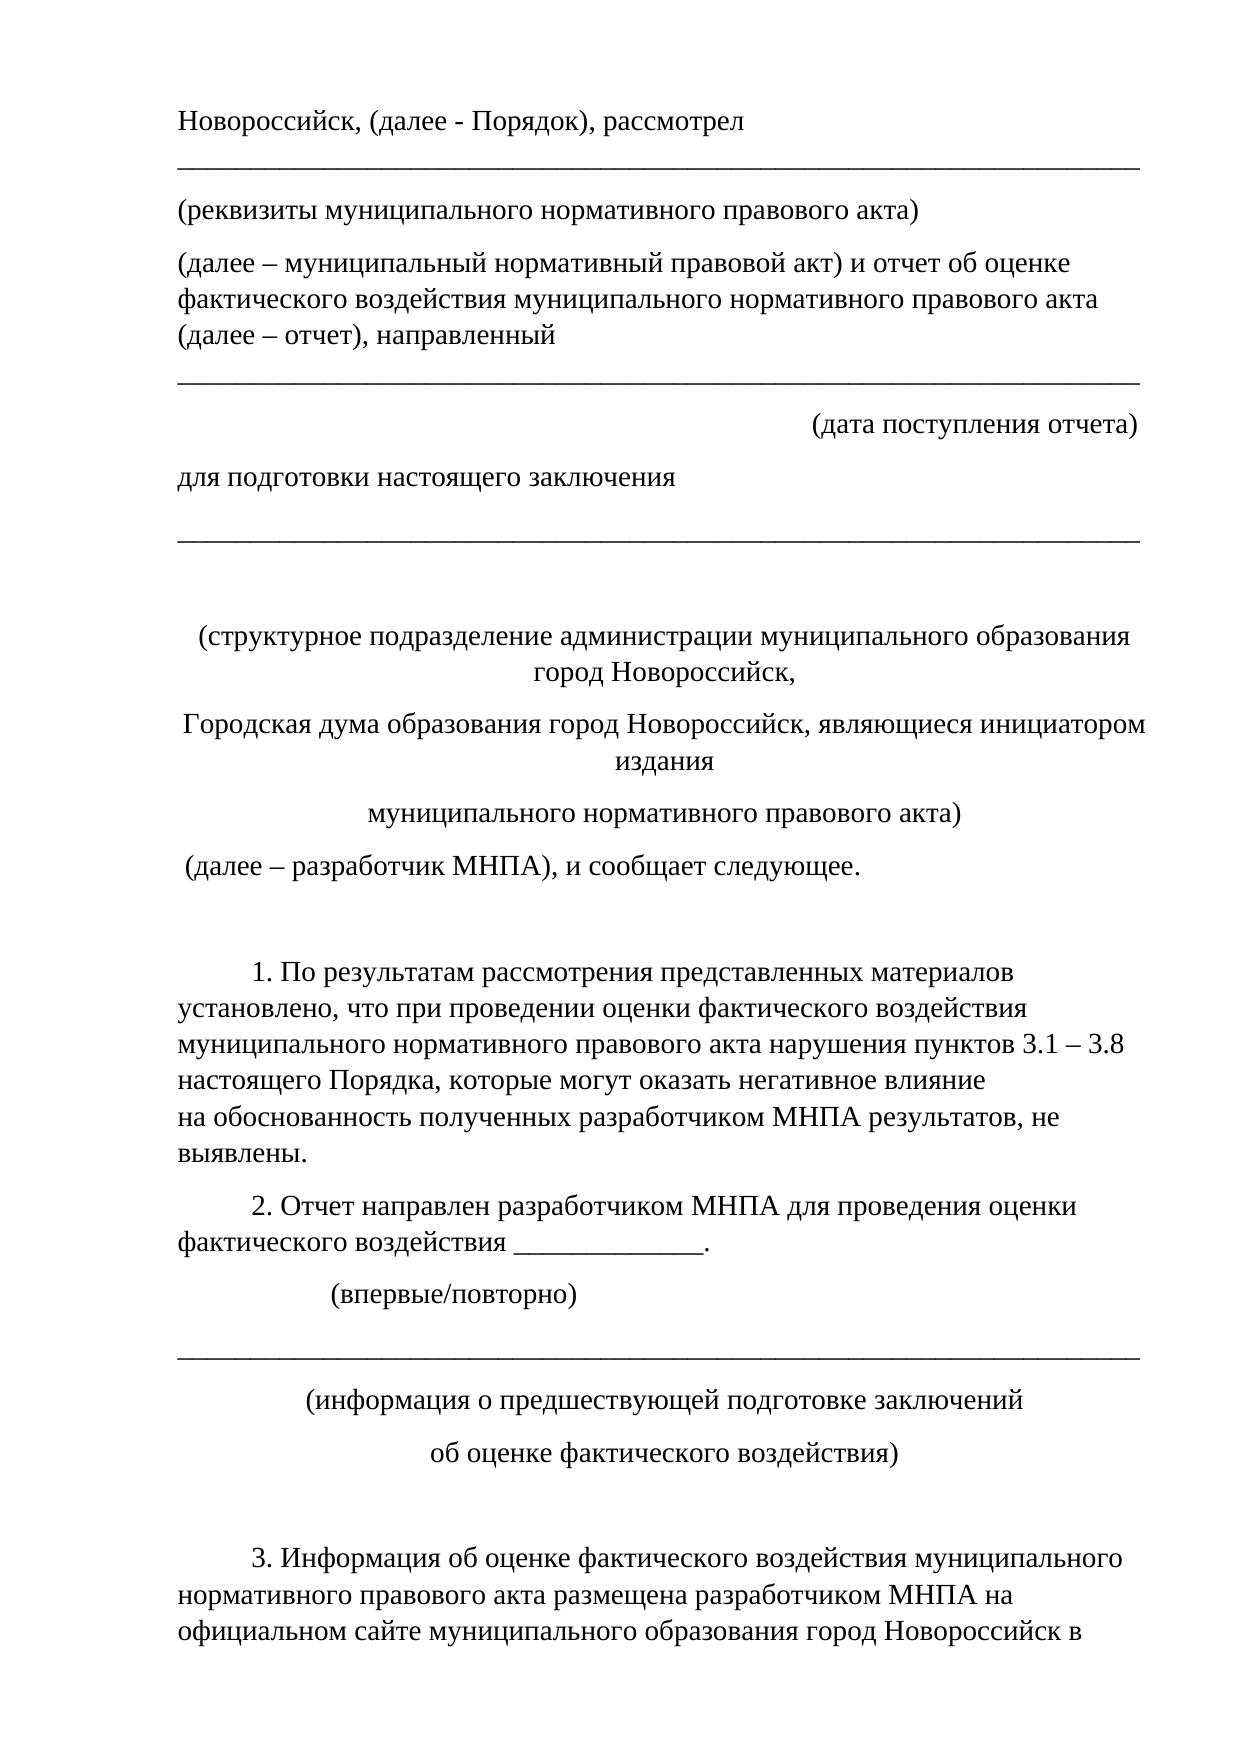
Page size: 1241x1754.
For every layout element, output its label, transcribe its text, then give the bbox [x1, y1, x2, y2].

text (далее – муниципальный нормативный правовой акт) и отчет об оценке фактического воздействия муниципального нормативного правового акта (далее – отчет), направленный __________________________________________________________________ [177, 245, 1152, 387]
text __________________________________________________________________ [177, 1329, 1152, 1363]
text __________________________________________________________________ [177, 512, 1152, 546]
text 2. Отчет направлен разработчиком МНПА для проведения оценки фактического воздействия _____________. [177, 1188, 1152, 1257]
text (дата поступления отчета) [177, 406, 1152, 440]
text Городская дума образования город Новороссийск, являющиеся инициатором издания [177, 707, 1152, 776]
text (структурное подразделение администрации муниципального образования город Новороссийск, [177, 618, 1152, 687]
text (далее – разработчик МНПА), и сообщает следующее. [177, 848, 1152, 882]
text (реквизиты муниципального нормативного правового акта) [177, 192, 1152, 226]
text (информация о предшествующей подготовке заключений [177, 1382, 1152, 1416]
text для подготовки настоящего заключения [177, 459, 1152, 493]
text об оценке фактического воздействия) [177, 1435, 1152, 1468]
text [177, 103, 1152, 173]
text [177, 1541, 1152, 1646]
text (впервые/повторно) [177, 1277, 1152, 1310]
text муниципального нормативного правового акта) [177, 796, 1152, 829]
text 1. По результатам рассмотрения представленных материалов установлено, что при проведении оценки фактического воздействия муниципального нормативного правового акта нарушения пунктов 3.1 – 3.8 настоящего Порядка, которые могут оказать негативное влияние на обоснованность полученных разработчиком МНПА результатов, не выявлены. [177, 954, 1152, 1168]
